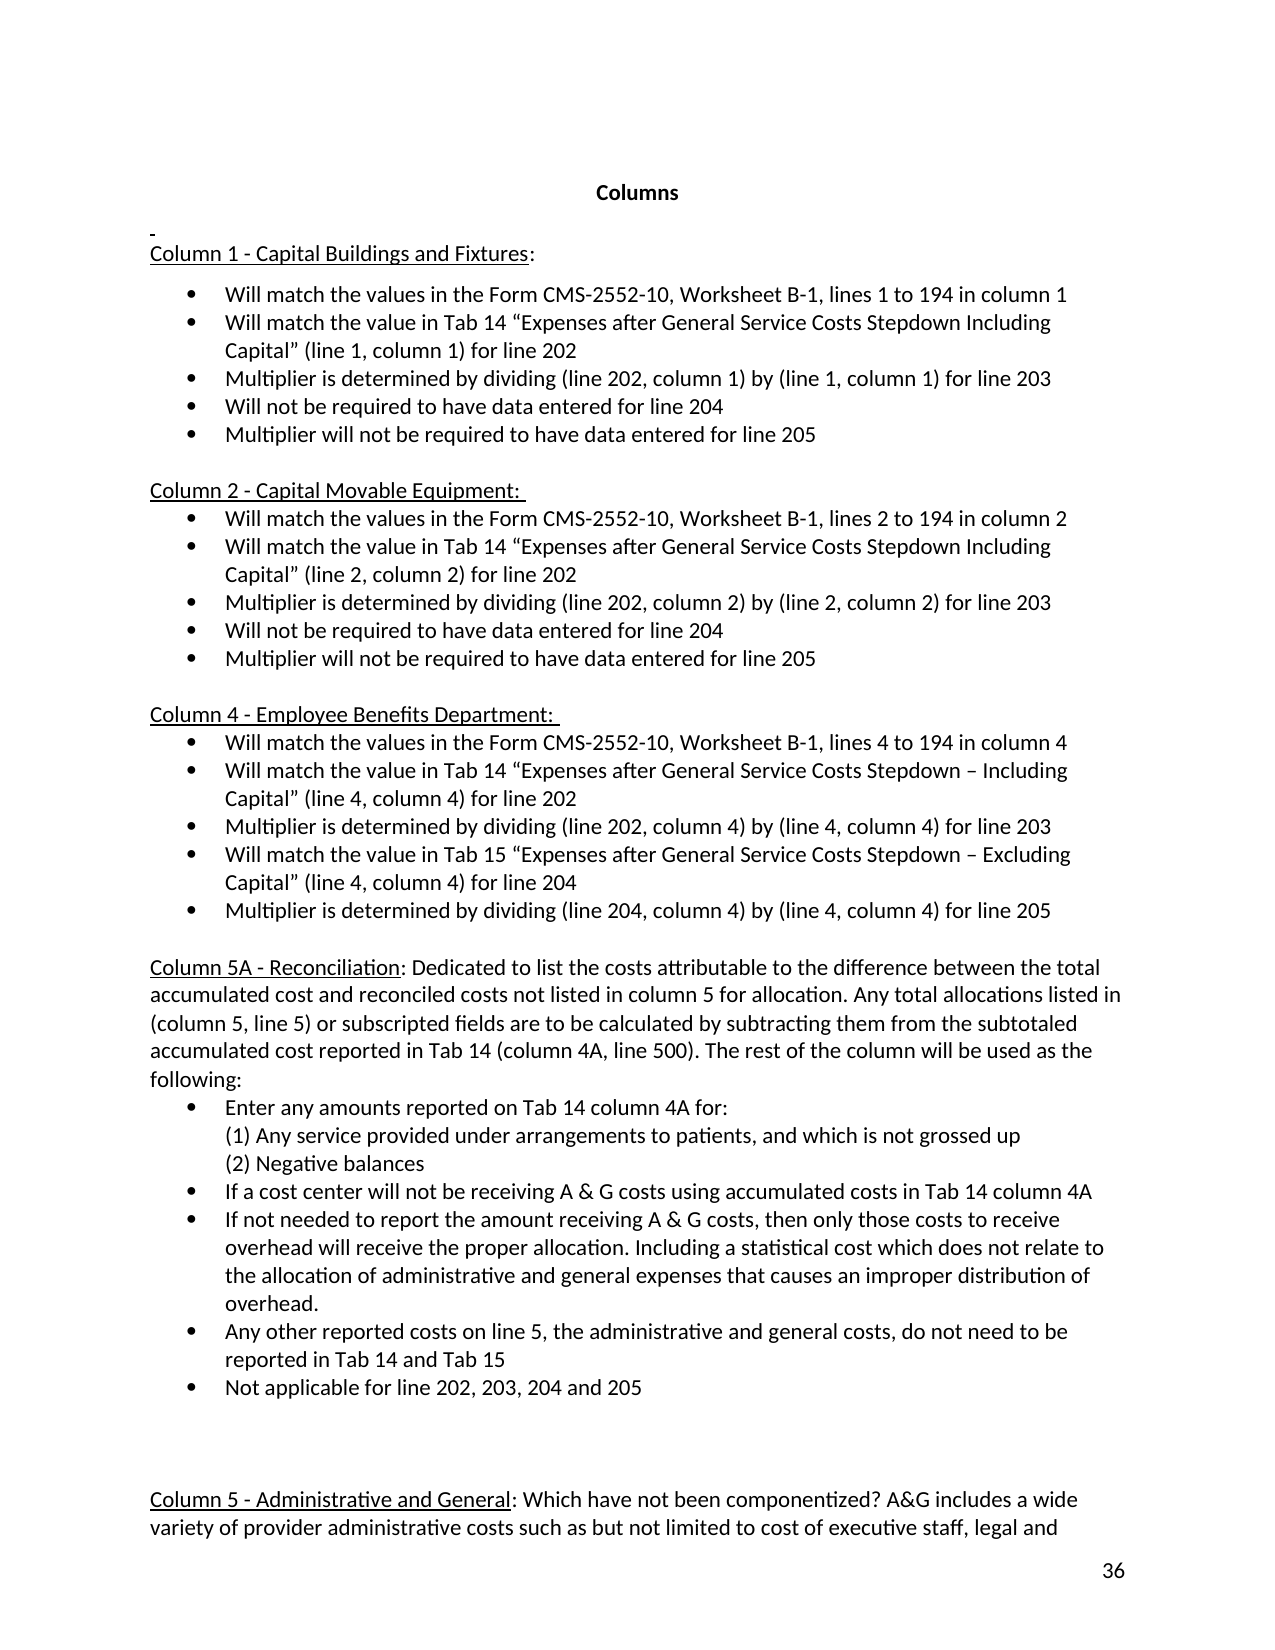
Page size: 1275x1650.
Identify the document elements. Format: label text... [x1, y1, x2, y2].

text Column 5A - Reconciliation: Dedicated to list the costs attributable to the difference between the total accumulated cost and reconciled costs not listed in column 5 for allocation. Any total allocations listed in (column 5, line 5) or subscripted fields are to be calculated by subtracting them from the subtotaled accumulated cost reported in Tab 14 (column 4A, line 500). The rest of the column will be used as the following: [150, 953, 1125, 1093]
list Multiplier is determined by dividing (line 202, column 2) by (line 2, column 2) for line 203 [187, 588, 1125, 616]
list Will match the value in Tab 14 “Expenses after General Service Costs Stepdown Including Capital” (line 1, column 1) for line 202 [187, 308, 1125, 364]
list Multiplier will not be required to have data entered for line 205 [187, 420, 1125, 448]
text Column 2 - Capital Movable Equipment: [150, 476, 1125, 504]
list Will match the values in the Form CMS-2552-10, Worksheet B-1, lines 1 to 194 in column 1 [187, 280, 1125, 308]
text (1) Any service provided under arrangements to patients, and which is not grossed up [150, 1121, 1125, 1149]
list Will not be required to have data entered for line 204 [187, 392, 1125, 420]
list Will match the value in Tab 15 “Expenses after General Service Costs Stepdown – Excluding Capital” (line 4, column 4) for line 204 [187, 841, 1125, 897]
list Any other reported costs on line 5, the administrative and general costs, do not need to be reported in Tab 14 and Tab 15 [187, 1317, 1125, 1373]
text Column 1 - Capital Buildings and Fixtures: [150, 239, 1125, 268]
text Column 4 - Employee Benefits Department: [150, 700, 1125, 728]
list If not needed to report the amount receiving A & G costs, then only those costs to receive overhead will receive the proper allocation. Including a statistical cost which does not relate to the allocation of administrative and general expenses that causes an improper distribution of overhead. [187, 1205, 1125, 1317]
list Will match the values in the Form CMS-2552-10, Worksheet B-1, lines 4 to 194 in column 4 [187, 728, 1125, 756]
subtitle Columns [150, 178, 1125, 206]
list Not applicable for line 202, 203, 204 and 205 [187, 1373, 1125, 1401]
list Will match the values in the Form CMS-2552-10, Worksheet B-1, lines 2 to 194 in column 2 [187, 504, 1125, 532]
list Will match the value in Tab 14 “Expenses after General Service Costs Stepdown Including Capital” (line 2, column 2) for line 202 [187, 532, 1125, 588]
list If a cost center will not be receiving A & G costs using accumulated costs in Tab 14 column 4A [187, 1177, 1125, 1205]
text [150, 1485, 1125, 1541]
list Will not be required to have data entered for line 204 [187, 616, 1125, 644]
text (2) Negative balances [225, 1149, 1125, 1177]
list Multiplier is determined by dividing (line 202, column 1) by (line 1, column 1) for line 203 [187, 364, 1125, 392]
list Multiplier is determined by dividing (line 202, column 4) by (line 4, column 4) for line 203 [187, 812, 1125, 841]
list Multiplier is determined by dividing (line 204, column 4) by (line 4, column 4) for line 205 [187, 897, 1125, 924]
list Enter any amounts reported on Tab 14 column 4A for: [187, 1093, 1125, 1121]
list Will match the value in Tab 14 “Expenses after General Service Costs Stepdown – Including Capital” (line 4, column 4) for line 202 [187, 756, 1125, 812]
list Multiplier will not be required to have data entered for line 205 [187, 644, 1125, 672]
